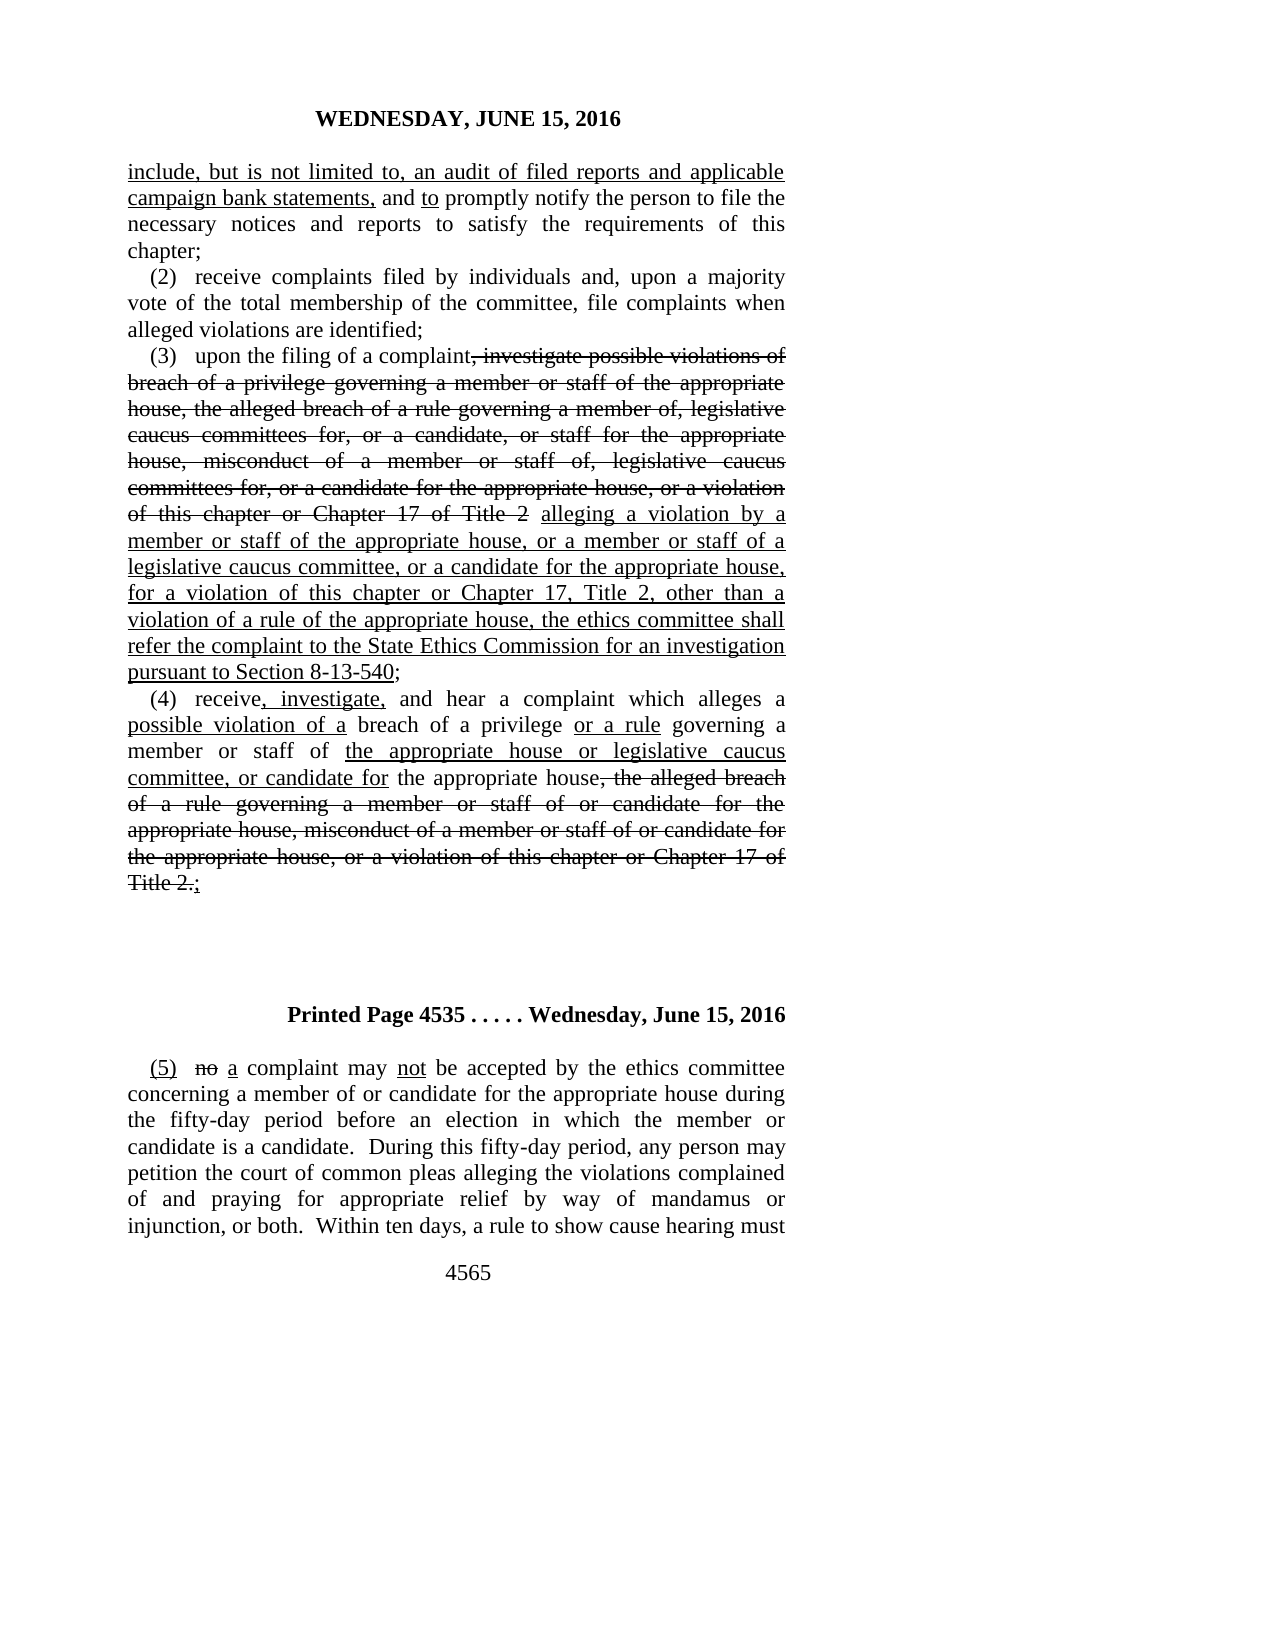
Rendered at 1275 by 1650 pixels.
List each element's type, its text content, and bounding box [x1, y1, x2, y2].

text (3) upon the filing of a complaint, investigate possible violations of breach of a privilege governing a member or staff of the appropriate house, the alleged breach of a rule governing a member of, legislative caucus committees for, or a candidate, or staff for the appropriate house, misconduct of a member or staff of, legislative caucus committees for, or a candidate for the appropriate house, or a violation of this chapter or Chapter 17 of Title 2 alleging a violation by a member or staff of the appropriate house, or a member or staff of a legislative caucus committee, or a candidate for the appropriate house, for a violation of this chapter or Chapter 17, Title 2, other than a violation of a rule of the appropriate house, the ethics committee shall refer the complaint to the State Ethics Commission for an investigation pursuant to Section 8-13-540; [127, 463, 786, 550]
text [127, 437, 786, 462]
text Printed Page 4535 . . . . . Wednesday, June 15, 2016 [127, 1001, 786, 1027]
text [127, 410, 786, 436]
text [127, 1054, 786, 1238]
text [127, 158, 786, 263]
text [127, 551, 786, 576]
text (2) receive complaints filed by individuals and, upon a majority vote of the total membership of the committee, file complaints when alleged violations are identified; [127, 263, 786, 342]
text (4) receive, investigate, and hear a complaint which alleges a possible violation of a breach of a privilege or a rule governing a member or staff of the appropriate house or legislative caucus committee, or candidate for the appropriate house, the alleged breach of a rule governing a member or staff of or candidate for the appropriate house, misconduct of a member or staff of or candidate for the appropriate house, or a violation of this chapter or Chapter 17 of Title 2.; [127, 685, 786, 831]
